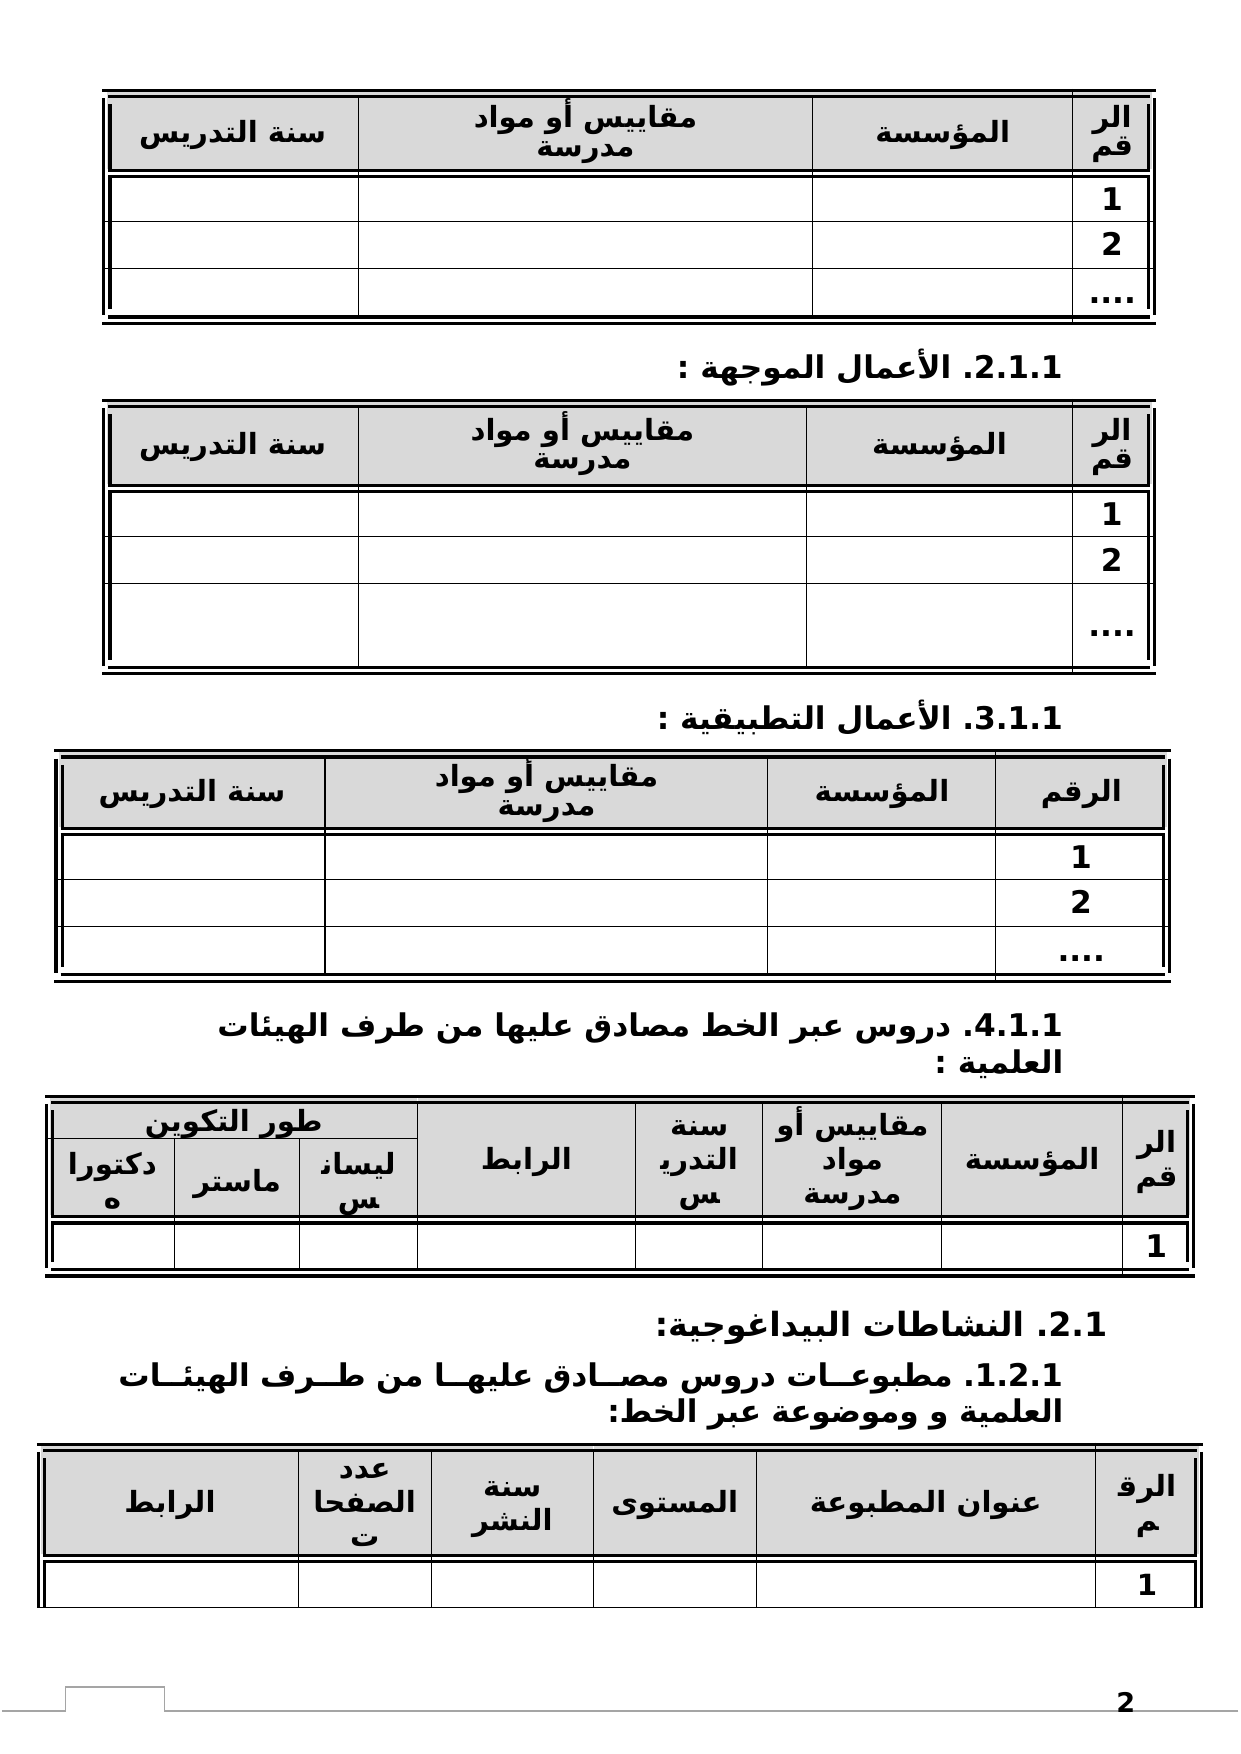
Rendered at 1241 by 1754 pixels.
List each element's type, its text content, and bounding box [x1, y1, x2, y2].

table_cell [418, 1225, 635, 1268]
table_header المؤسسة [807, 408, 1072, 484]
table_cell [807, 584, 1072, 666]
table_cell [757, 1563, 1095, 1607]
table_header سنة التدريس [107, 92, 358, 169]
table_cell [326, 836, 767, 879]
table_header مقاييس أو مواد مدرسة [359, 98, 812, 169]
text 4.1.1. دروس عبر الخط مصادق عليها من طرف الهيئات العلمية : [118, 1008, 1063, 1080]
table_cell [768, 836, 995, 879]
table_header الرقم [1123, 1098, 1190, 1215]
table_cell [768, 927, 995, 973]
table_header الرابط [418, 1104, 635, 1215]
table_cell [432, 1563, 593, 1607]
table_header الرقم [996, 752, 1167, 827]
table_header الرقم [1096, 1446, 1199, 1554]
table_cell [175, 1225, 299, 1268]
table_header مقاييس أو مواد مدرسة [326, 759, 767, 827]
table_cell [299, 1563, 431, 1607]
table_cell [594, 1563, 756, 1607]
table_header عنوان المطبوعة [757, 1452, 1095, 1554]
table_cell [326, 880, 767, 926]
table_header الرابط [41, 1446, 298, 1554]
table_header مقاييس أو مواد مدرسة [763, 1104, 941, 1215]
table_cell [807, 493, 1072, 536]
table_header سنة التدريس [59, 752, 325, 827]
table_cell [813, 178, 1072, 221]
table_header سنة النشر [432, 1452, 593, 1554]
table_header الرقم [1073, 402, 1152, 484]
table_header المؤسسة [768, 759, 995, 827]
text 2.1. النشاطات البيداغوجية: [118, 1306, 1107, 1345]
table_cell [326, 927, 767, 973]
table_header طور التكوين [50, 1098, 417, 1138]
table_cell [59, 827, 324, 879]
table_header سنة التدريس [636, 1104, 762, 1215]
table_cell [107, 584, 358, 666]
table_cell [107, 169, 358, 221]
table_cell .... [1073, 584, 1152, 666]
table_cell [359, 178, 812, 221]
table_cell [107, 269, 358, 315]
text 1.2.1. مطبوعات دروس مصادق عليها من طرف الهيئات العلمية و وموضوعة عبر الخط: [118, 1357, 1063, 1430]
table_cell [359, 537, 806, 583]
table_header المؤسسة [813, 98, 1072, 169]
table_cell [64, 880, 324, 926]
table_cell [359, 269, 812, 315]
table_cell [636, 1225, 762, 1268]
text 2.1.1. الأعمال الموجهة : [118, 350, 1063, 386]
table_cell [359, 222, 812, 268]
table_cell 1 [996, 827, 1167, 879]
table_header عدد الصفحات [299, 1452, 431, 1554]
table_cell ماستر [175, 1139, 299, 1215]
table_cell ليسانس [300, 1139, 417, 1215]
table_header المستوى [594, 1452, 756, 1554]
table_header سنة التدريس [107, 402, 358, 484]
table_cell [107, 484, 358, 536]
table_cell [50, 1215, 174, 1268]
table_cell دكتوراه [54, 1139, 174, 1215]
table_cell [59, 927, 324, 973]
table_cell 1 [1096, 1554, 1199, 1607]
table_cell 2 [1073, 537, 1147, 583]
table_cell [813, 269, 1072, 315]
table_cell [112, 537, 358, 583]
table_header الرقم [1073, 92, 1152, 169]
table_header مقاييس أو مواد مدرسة [359, 408, 806, 484]
text 3.1.1. الأعمال التطبيقية : [118, 700, 1063, 737]
table_cell 1 [1123, 1215, 1190, 1268]
table_cell 1 [1073, 169, 1152, 221]
table_cell 2 [1073, 222, 1147, 268]
table_cell [359, 493, 806, 536]
table_cell [942, 1225, 1122, 1268]
table_cell [41, 1554, 298, 1607]
table_cell 1 [1073, 484, 1152, 536]
table_cell .... [1073, 269, 1152, 315]
table_cell .... [996, 927, 1167, 973]
table_header المؤسسة [942, 1104, 1122, 1215]
table_cell [813, 222, 1072, 268]
table_cell [807, 537, 1072, 583]
table_cell [768, 880, 995, 926]
table_cell [112, 222, 358, 268]
table_cell [763, 1225, 941, 1268]
table_cell [300, 1225, 417, 1268]
table_cell [359, 584, 806, 666]
table_cell 2 [996, 880, 1162, 926]
